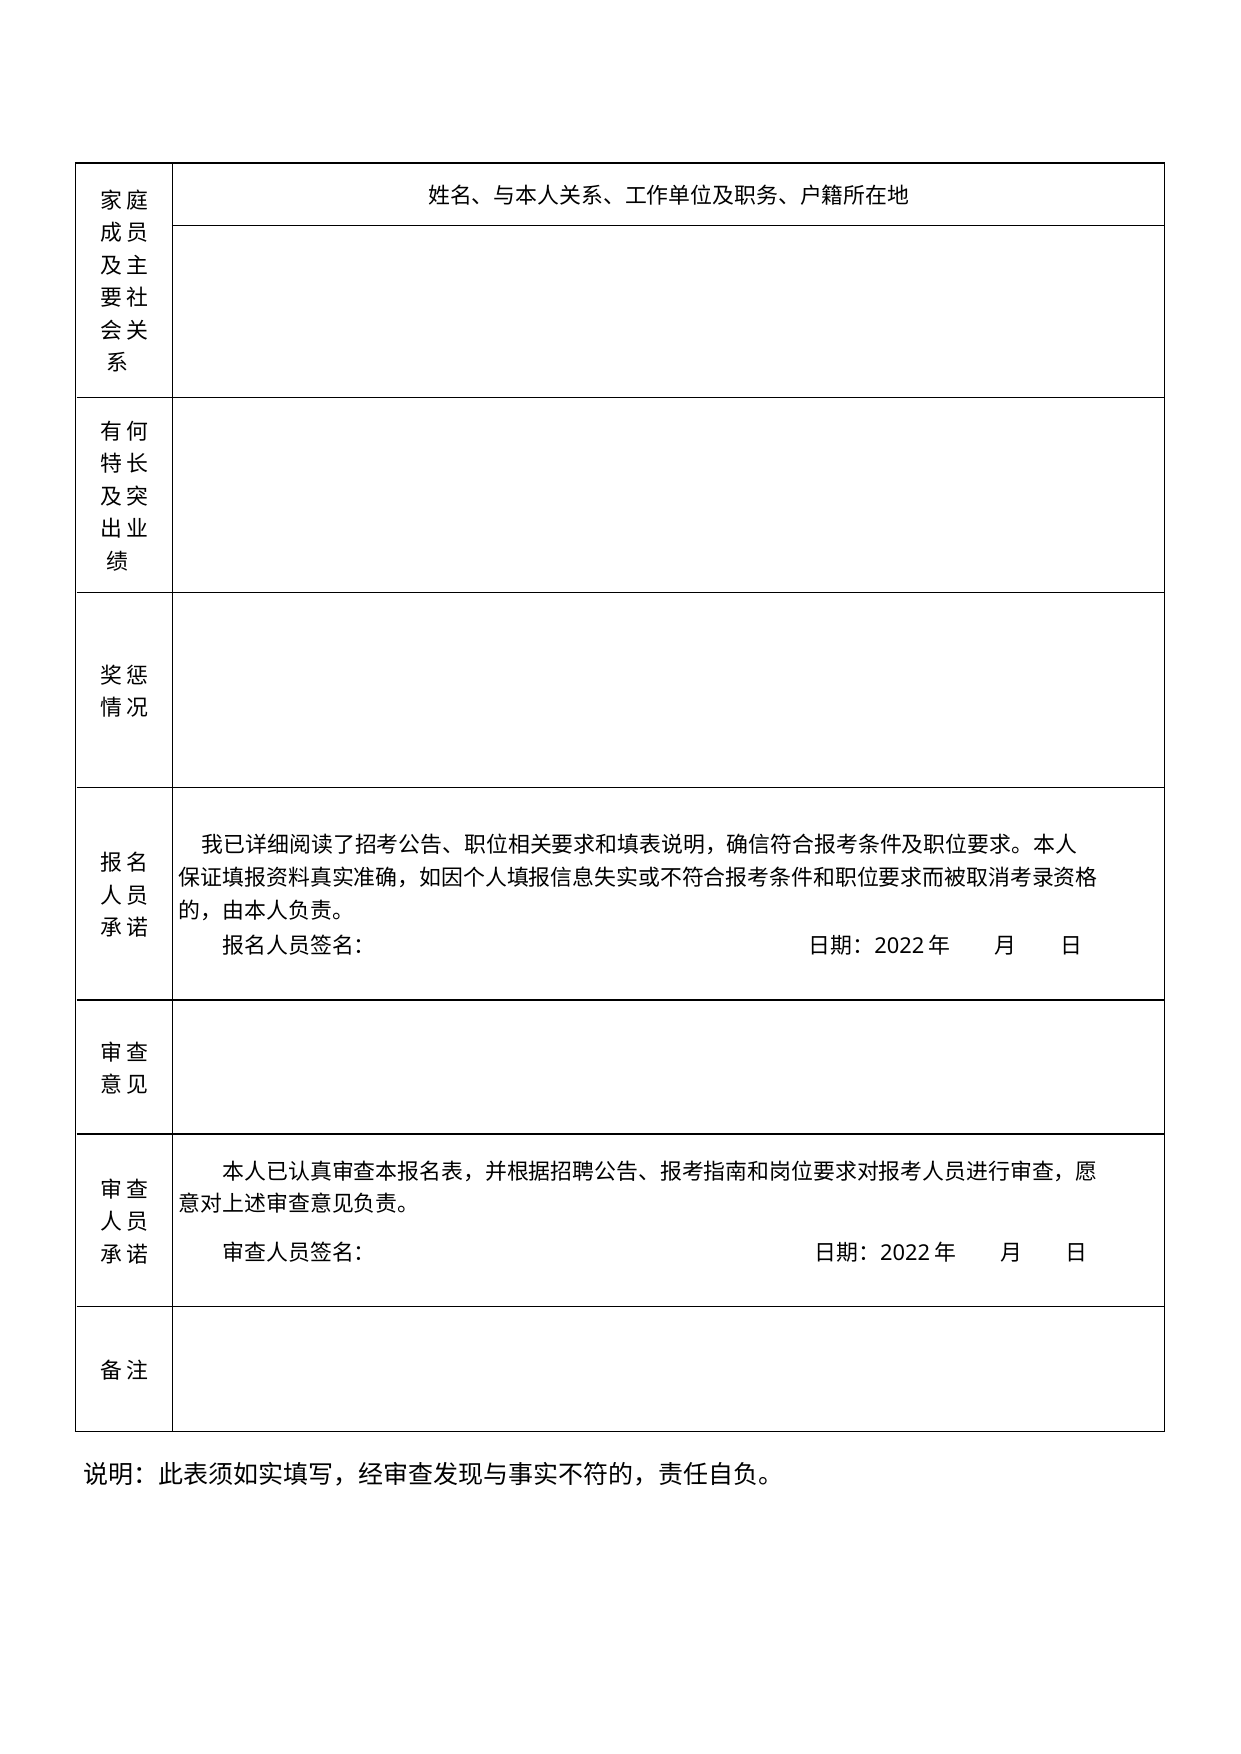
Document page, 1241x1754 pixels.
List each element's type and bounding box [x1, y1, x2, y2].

table_header [173, 1307, 1164, 1431]
table_header [173, 1001, 1164, 1133]
table_header [173, 398, 1164, 592]
table_header [173, 593, 1164, 787]
table_header [76, 164, 172, 397]
table_header [76, 1000, 172, 1133]
table_header [76, 1307, 172, 1431]
table_header [76, 788, 172, 999]
table_header [173, 1135, 1164, 1306]
table_header [76, 593, 172, 787]
table_header [173, 788, 1164, 999]
table_header [173, 226, 1164, 397]
table_header [76, 1134, 172, 1306]
table_header [76, 1432, 1164, 1545]
table_header [173, 164, 1164, 225]
table_header [76, 398, 172, 592]
